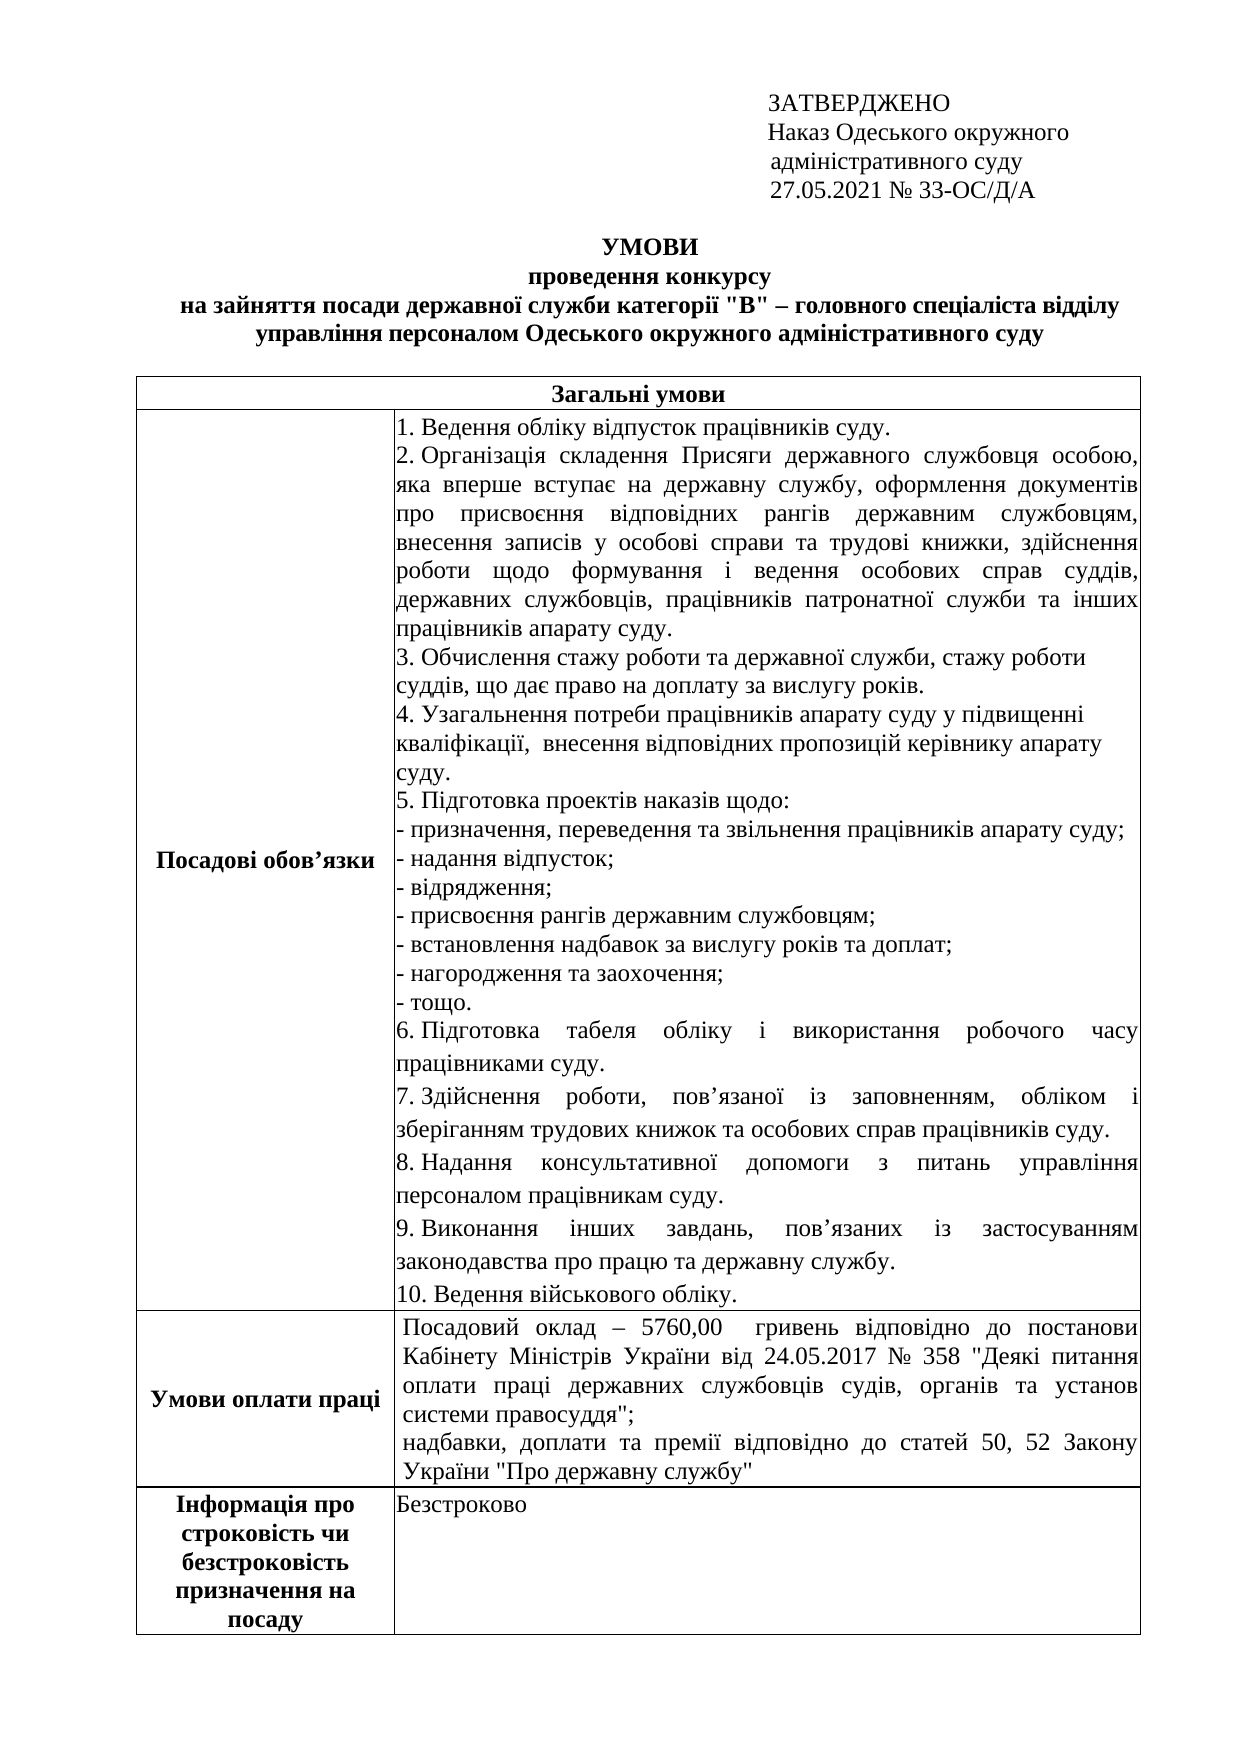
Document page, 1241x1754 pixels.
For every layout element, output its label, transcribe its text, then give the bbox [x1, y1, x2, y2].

table_cell Інформація про строковість чи безстроковість призначення на посаду [137, 1488, 394, 1634]
table_header Загальні умови [137, 377, 1140, 409]
text Наказ Одеського окружного [148, 117, 1152, 146]
table_cell Посадовий оклад – 5760,00 гривень відповідно до постанови Кабінету Міністрів України від 24.05.2017 № 358 "Деякі питання оплати праці державних службовців судів, органів та установ системи правосуддя"; надбавки, доплати та премії відповідно до статей 50, 52 Закону України "Про державну службу" [395, 1311, 1140, 1486]
text адміністративного суду [148, 146, 1152, 175]
text проведення конкурсу [148, 261, 1152, 290]
text 27.05.2021 № 33-ОС/Д/А [148, 175, 1152, 203]
table_cell Безстроково [395, 1488, 1140, 1634]
text на зайняття посади державної служби категорії "В" – головного спеціаліста відділу управління персоналом Одеського окружного адміністративного суду [148, 290, 1152, 347]
table_cell 1. Ведення обліку відпусток працівників суду. 2. Організація складення Присяги державного службовця особою, яка вперше вступає на державну службу, оформлення документів про присвоєння відповідних рангів державним службовцям, внесення записів у особові справи та трудові книжки, здійснення роботи щодо формування і ведення особових справ суддів, державних службовців, працівників патронатної служби та інших працівників апарату суду. 3. Обчислення стажу роботи та державної служби, стажу роботи суддів, що дає право на доплату за вислугу років. 4. Узагальнення потреби працівників апарату суду у підвищенні кваліфікації, внесення відповідних пропозицій керівнику апарату суду. 5. Підготовка проектів наказів щодо: - призначення, переведення та звільнення працівників апарату суду; - надання відпусток; - відрядження; - присвоєння рангів державним службовцям; - встановлення надбавок за вислугу років та доплат; - нагородження та заохочення; - тощо. 6. Підготовка табеля обліку і використання робочого часу працівниками суду. 7. Здійснення роботи, пов’язаної із заповненням, обліком і зберіганням трудових книжок та особових справ працівників суду. 8. Надання консультативної допомоги з питань управління персоналом працівникам суду. 9. Виконання інших завдань, пов’язаних із застосуванням законодавства про працю та державну службу. 10. Ведення військового обліку. [395, 410, 1140, 1310]
table_cell Умови оплати праці [137, 1311, 394, 1486]
text УМОВИ [148, 232, 1152, 261]
text ЗАТВЕРДЖЕНО [148, 88, 1152, 117]
table_cell Посадові обов’язки [137, 410, 394, 1310]
